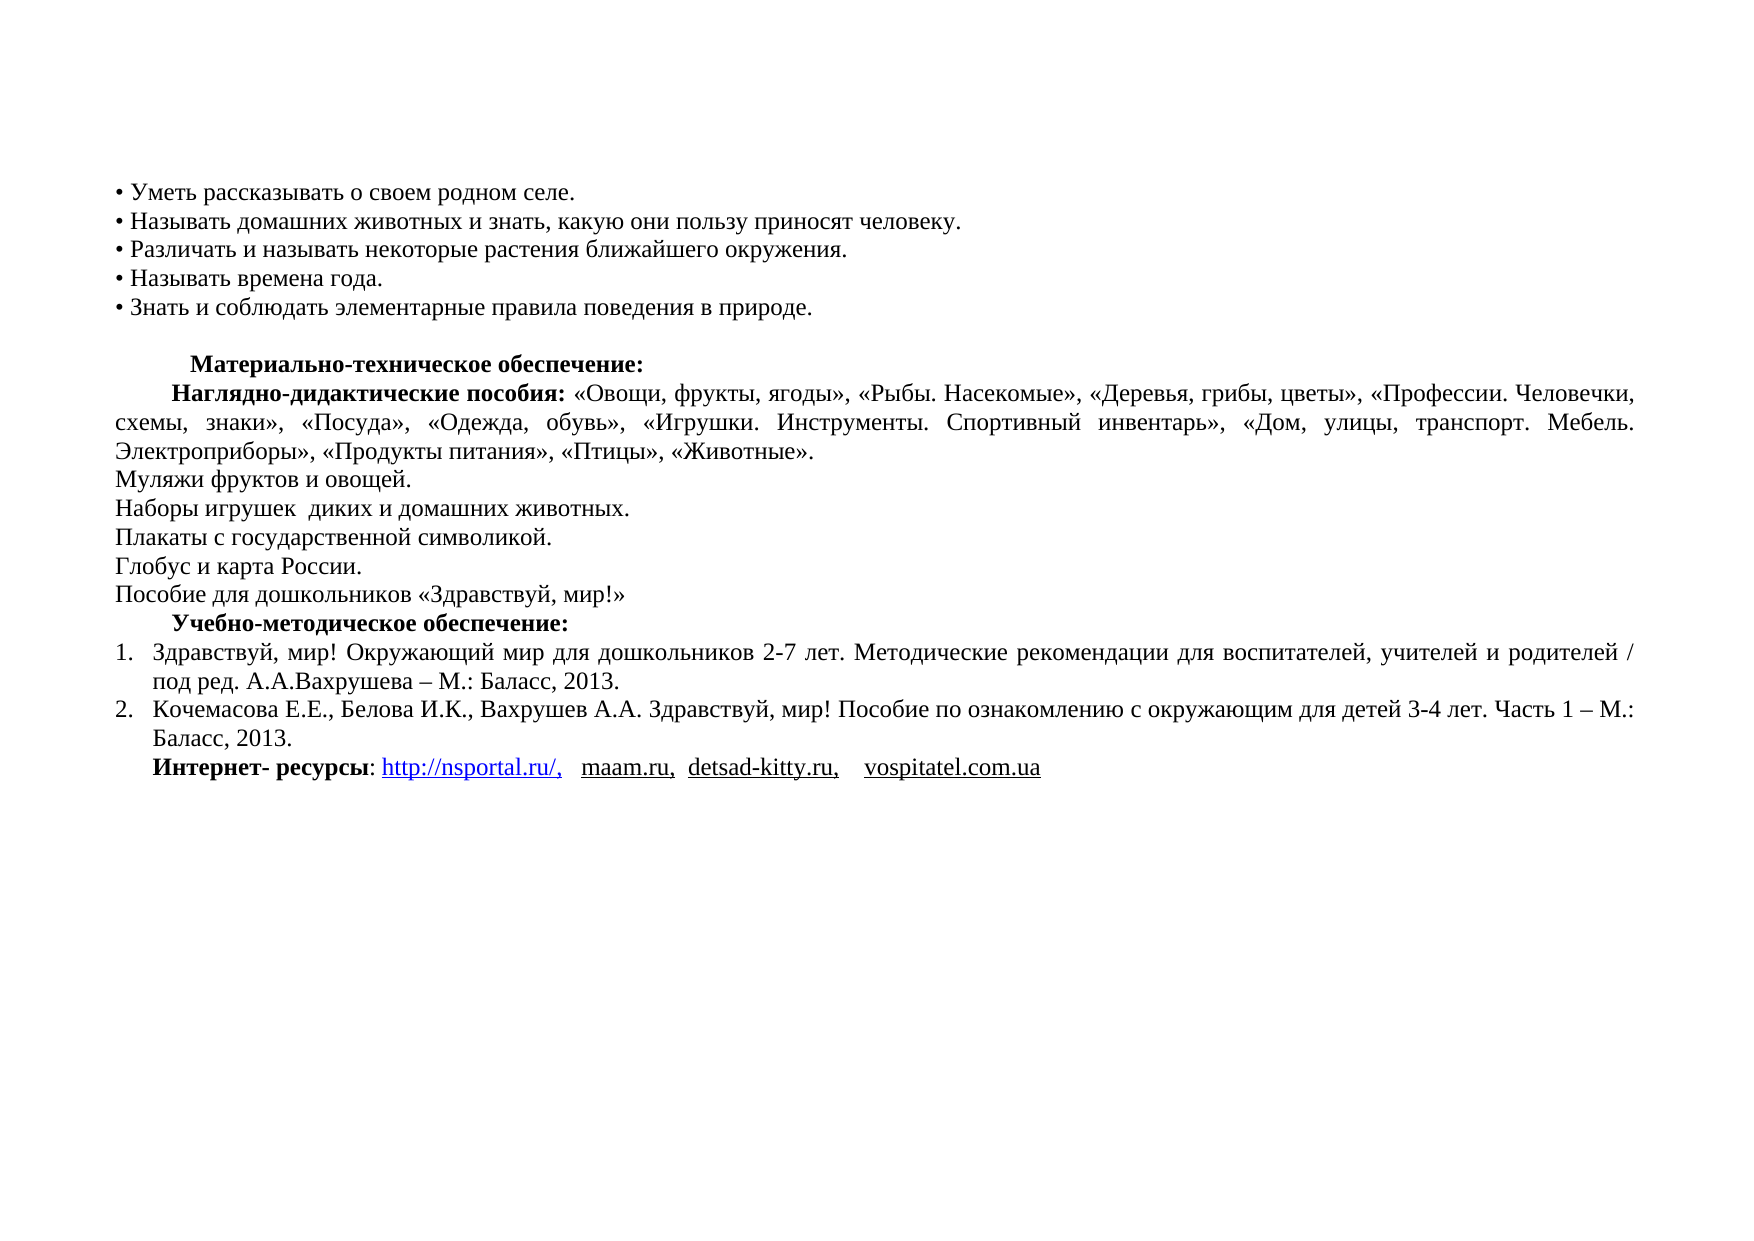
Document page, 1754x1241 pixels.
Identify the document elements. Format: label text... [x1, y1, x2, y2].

list Интернет- ресурсы: http://nsportal.ru/, maam.ru, detsad-kitty.ru, vospitatel.com.ua [152, 752, 1636, 781]
text • Знать и соблюдать элементарные правила поведения в природе. [115, 292, 1636, 321]
list Материально-техническое обеспечение: [190, 349, 1636, 378]
text Наглядно-дидактические пособия: «Овощи, фрукты, ягоды», «Рыбы. Насекомые», «Деревья, грибы, цветы», «Профессии. Человечки, схемы, знаки», «Посуда», «Одежда, обувь», «Игрушки. Инструменты. Спортивный инвентарь», «Дом, улицы, транспорт. Мебель. Электроприборы», «Продукты питания», «Птицы», «Животные». [115, 378, 1636, 464]
list Здравствуй, мир! Окружающий мир для дошкольников 2-7 лет. Методические рекомендации для воспитателей, учителей и родителей / под ред. А.А.Вахрушева – М.: Баласс, 2013. [115, 637, 1636, 694]
text • Уметь рассказывать о своем родном селе. [115, 177, 1636, 206]
text • Называть домашних животных и знать, какую они пользу приносят человеку. [115, 206, 1636, 234]
text Учебно-методическое обеспечение: [115, 608, 1636, 637]
text • Называть времена года. [115, 263, 1636, 292]
text Наборы игрушек диких и домашних животных. [115, 493, 1636, 522]
text Пособие для дошкольников «Здравствуй, мир!» [115, 579, 1636, 608]
text Муляжи фруктов и овощей. [115, 464, 1636, 493]
text Плакаты с государственной символикой. [115, 522, 1636, 551]
text • Различать и называть некоторые растения ближайшего окружения. [115, 234, 1636, 263]
text Глобус и карта России. [115, 551, 1636, 579]
list Кочемасова Е.Е., Белова И.К., Вахрушев А.А. Здравствуй, мир! Пособие по ознакомлению с окружающим для детей 3-4 лет. Часть 1 – М.: Баласс, 2013. [115, 694, 1636, 752]
